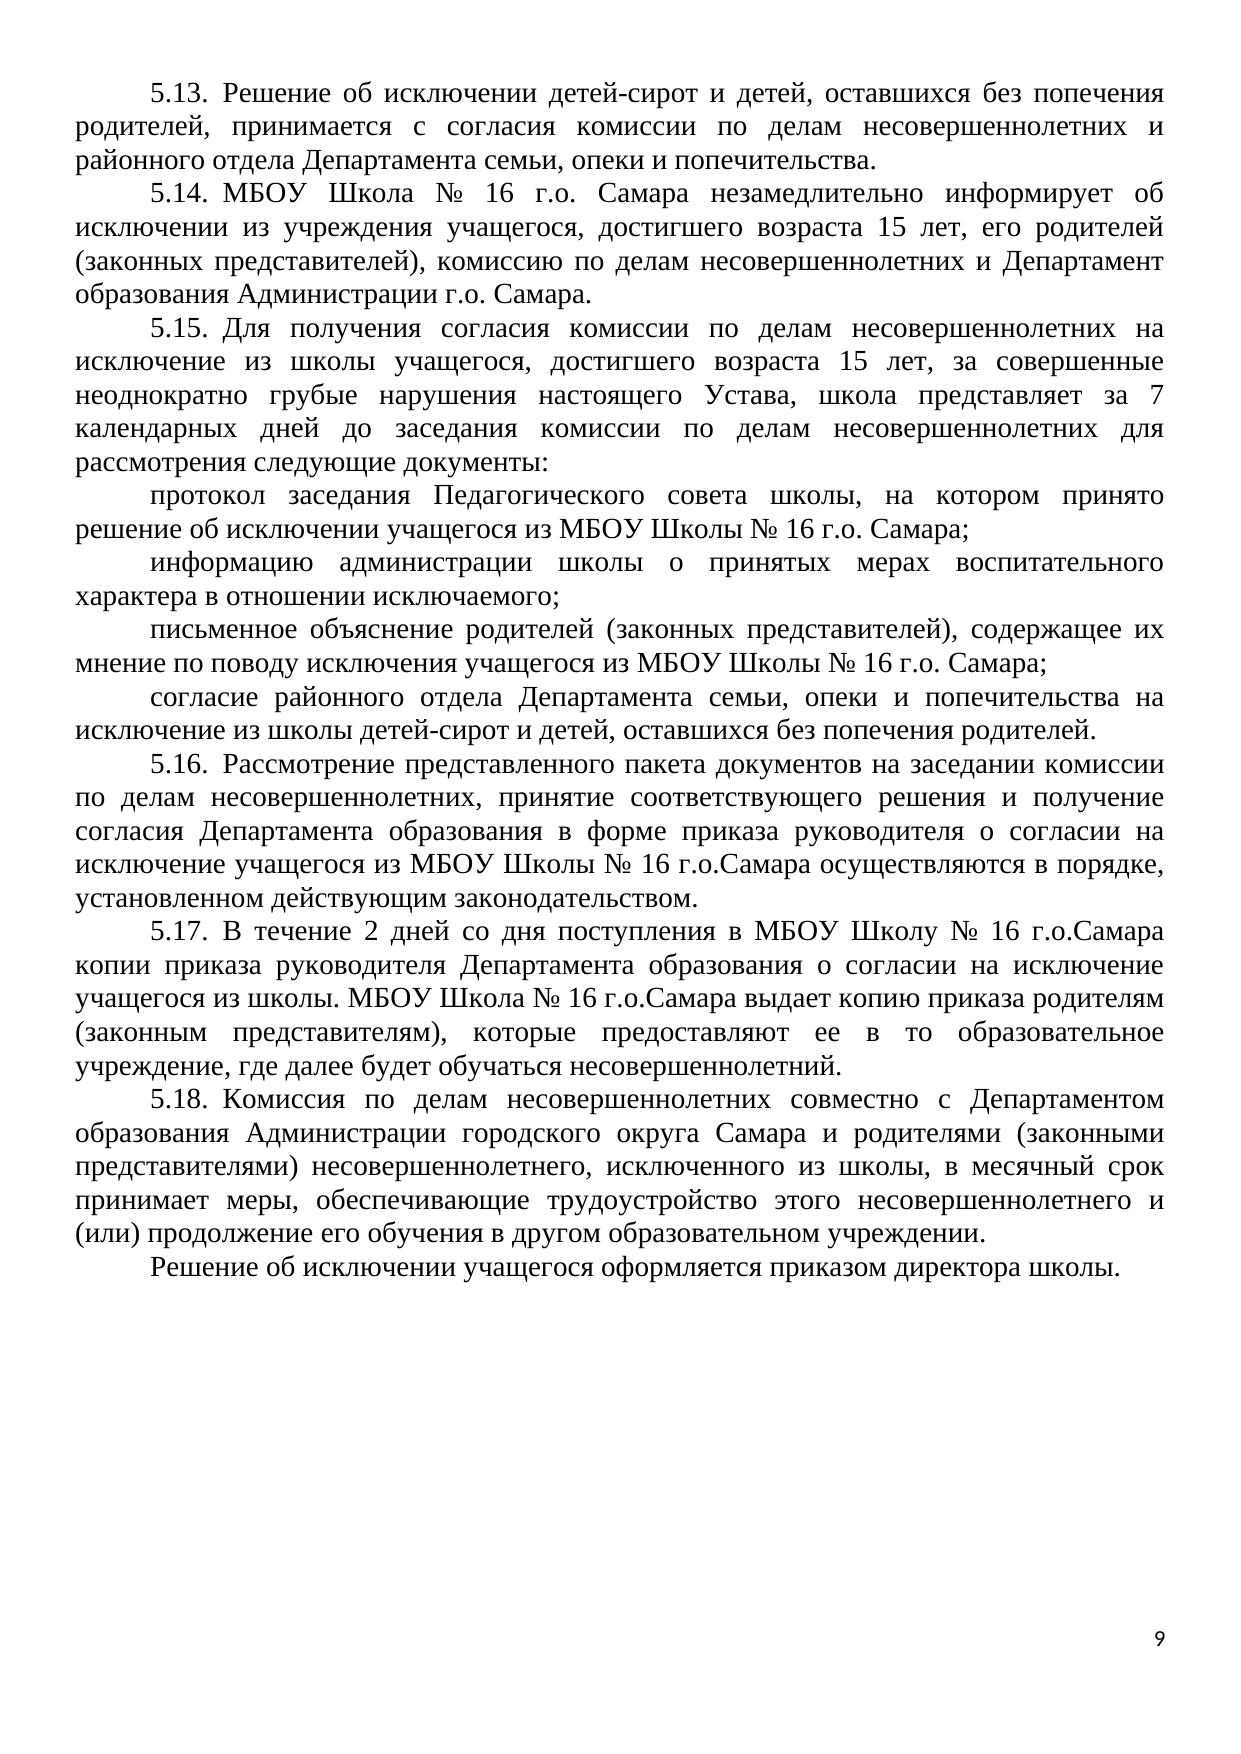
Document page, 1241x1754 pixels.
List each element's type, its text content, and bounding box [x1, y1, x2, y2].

text 5.14. МБОУ Школа № 16 г.о. Самара незамедлительно информирует об исключении из учреждения учащегося, достигшего возраста 15 лет, его родителей (законных представителей), комиссию по делам несовершеннолетних и Департамент образования Администрации г.о. Самара. [75, 176, 1165, 310]
text 5.15. Для получения согласия комиссии по делам несовершеннолетних на исключение из школы учащегося, достигшего возраста 15 лет, за совершенные неоднократно грубые нарушения настоящего Устава, школа представляет за 7 календарных дней до заседания комиссии по делам несовершеннолетних для рассмотрения следующие документы: [75, 310, 1165, 477]
text письменное объяснение родителей (законных представителей), содержащее их мнение по поводу исключения учащегося из МБОУ Школы № 16 г.о. Самара; [75, 612, 1165, 679]
text 5.17. В течение 2 дней со дня поступления в МБОУ Школу № 16 г.о.Самара копии приказа руководителя Департамента образования о согласии на исключение учащегося из школы. МБОУ Школа № 16 г.о.Самара выдает копию приказа родителям (законным представителям), которые предоставляют ее в то образовательное учреждение, где далее будет обучаться несовершеннолетний. [75, 913, 1165, 1081]
text 5.13. Решение об исключении детей-сирот и детей, оставшихся без попечения родителей, принимается с согласия комиссии по делам несовершеннолетних и районного отдела Департамента семьи, опеки и попечительства. [75, 75, 1165, 176]
text согласие районного отдела Департамента семьи, опеки и попечительства на исключение из школы детей-сирот и детей, оставшихся без попечения родителей. [75, 679, 1165, 746]
text информацию администрации школы о принятых мерах воспитательного характера в отношении исключаемого; [75, 544, 1165, 612]
text 5.18. Комиссия по делам несовершеннолетних совместно с Департаментом образования Администрации городского округа Самара и родителями (законными представителями) несовершеннолетнего, исключенного из школы, в месячный срок принимает меры, обеспечивающие трудоустройство этого несовершеннолетнего и (или) продолжение его обучения в другом образовательном учреждении. [75, 1081, 1165, 1249]
text протокол заседания Педагогического совета школы, на котором принято решение об исключении учащегося из МБОУ Школы № 16 г.о. Самара; [75, 477, 1165, 544]
text Решение об исключении учащегося оформляется приказом директора школы. [75, 1249, 1165, 1282]
text 5.16. Рассмотрение представленного пакета документов на заседании комиссии по делам несовершеннолетних, принятие соответствующего решения и получение согласия Департамента образования в форме приказа руководителя о согласии на исключение учащегося из МБОУ Школы № 16 г.о.Самара осуществляются в порядке, установленном действующим законодательством. [75, 746, 1165, 913]
